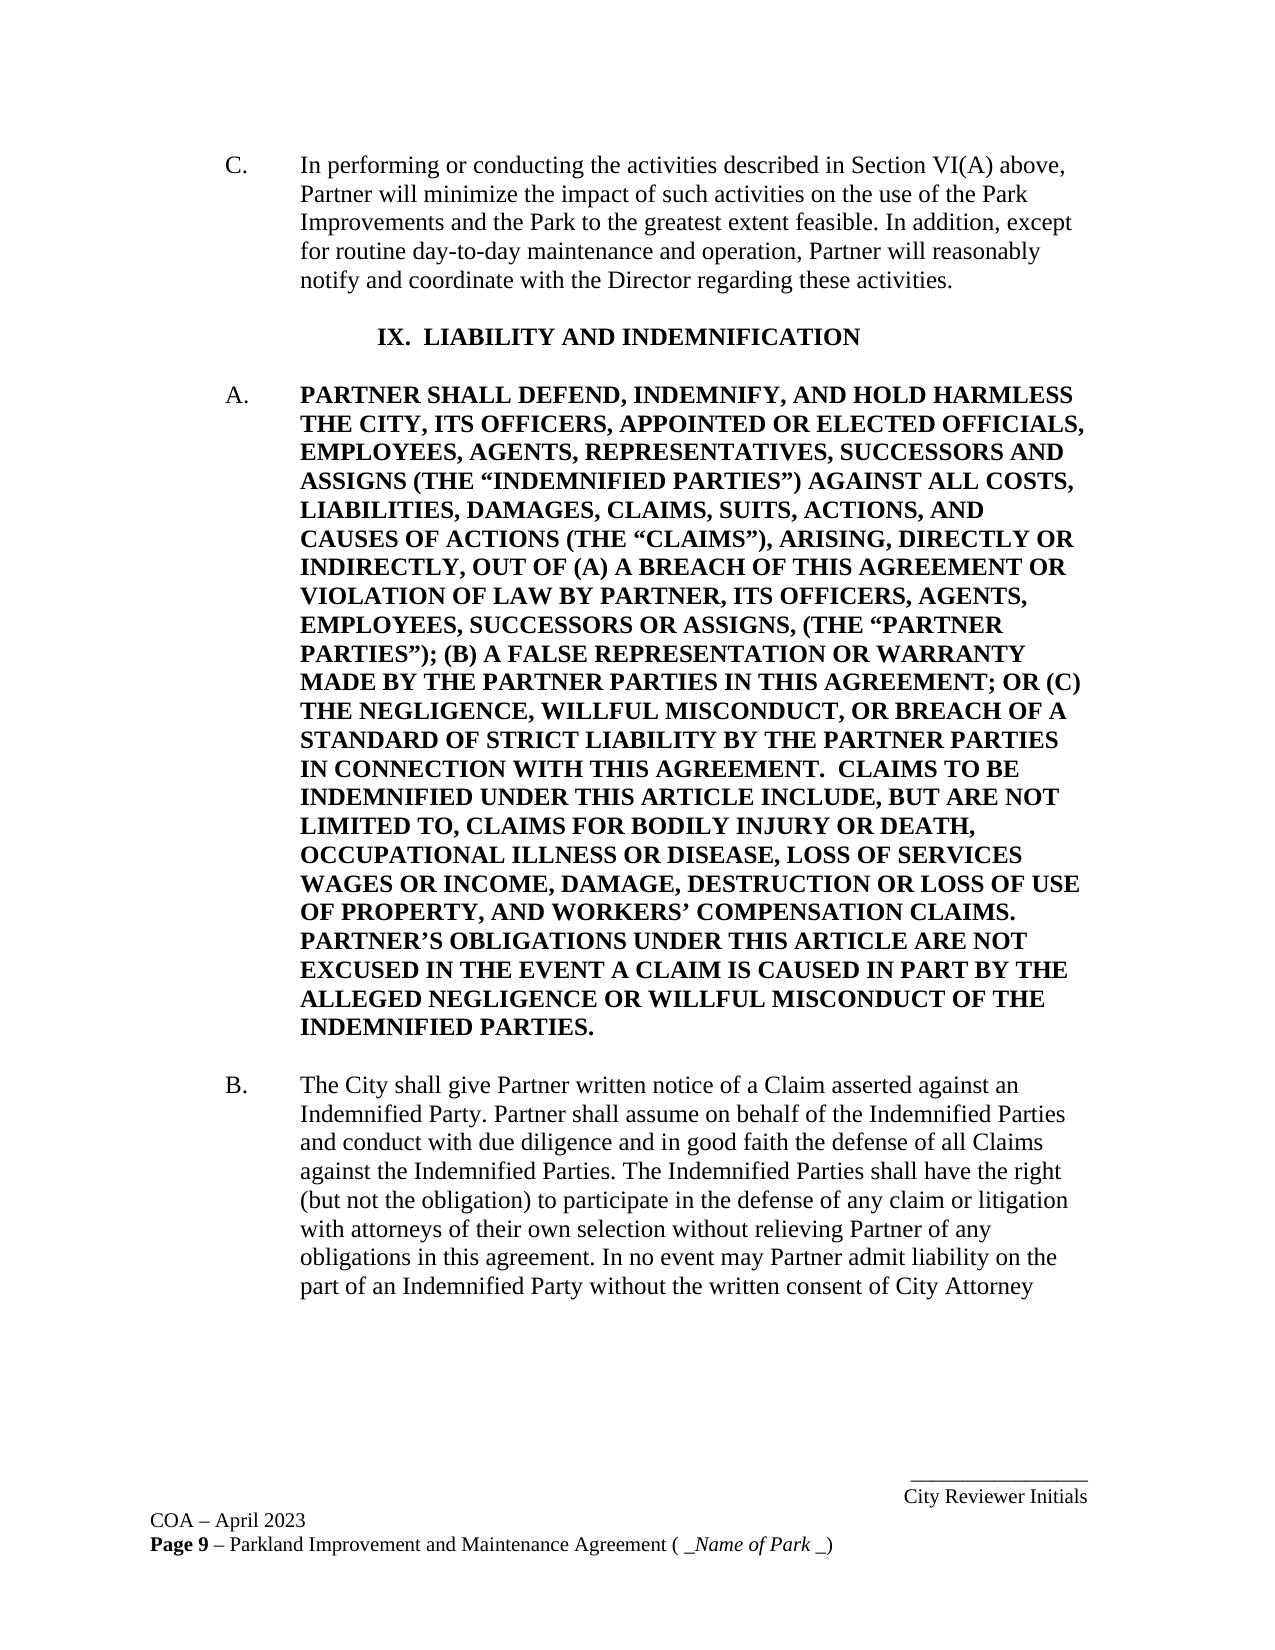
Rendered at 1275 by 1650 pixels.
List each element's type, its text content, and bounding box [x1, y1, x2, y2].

list B. The City shall give Partner written notice of a Claim asserted against an Indemnified Party. Partner shall assume on behalf of the Indemnified Parties and conduct with due diligence and in good faith the defense of all Claims against the Indemnified Parties. The Indemnified Parties shall have the right (but not the obligation) to participate in the defense of any claim or litigation with attorneys of their own selection without relieving Partner of any obligations in this agreement. In no event may Partner admit liability on the part of an Indemnified Party without the written consent of City Attorney [225, 1070, 1087, 1300]
list A. PARTNER SHALL DEFEND, INDEMNIFY, AND HOLD HARMLESS THE CITY, ITS OFFICERS, APPOINTED OR ELECTED OFFICIALS, EMPLOYEES, AGENTS, REPRESENTATIVES, SUCCESSORS AND ASSIGNS (THE “INDEMNIFIED PARTIES”) AGAINST ALL COSTS, LIABILITIES, DAMAGES, CLAIMS, SUITS, ACTIONS, AND CAUSES OF ACTIONS (THE “CLAIMS”), ARISING, DIRECTLY OR INDIRECTLY, OUT OF (A) A BREACH OF THIS AGREEMENT OR VIOLATION OF LAW BY PARTNER, ITS OFFICERS, AGENTS, EMPLOYEES, SUCCESSORS OR ASSIGNS, (THE “PARTNER PARTIES”); (B) A FALSE REPRESENTATION OR WARRANTY MADE BY THE PARTNER PARTIES IN THIS AGREEMENT; OR (C) THE NEGLIGENCE, WILLFUL MISCONDUCT, OR BREACH OF A STANDARD OF STRICT LIABILITY BY THE PARTNER PARTIES IN CONNECTION WITH THIS AGREEMENT. CLAIMS TO BE INDEMNIFIED UNDER THIS ARTICLE INCLUDE, BUT ARE NOT LIMITED TO, CLAIMS FOR BODILY INJURY OR DEATH, OCCUPATIONAL ILLNESS OR DISEASE, LOSS OF SERVICES WAGES OR INCOME, DAMAGE, DESTRUCTION OR LOSS OF USE OF PROPERTY, AND WORKERS’ COMPENSATION CLAIMS. PARTNER’S OBLIGATIONS UNDER THIS ARTICLE ARE NOT EXCUSED IN THE EVENT A CLAIM IS CAUSED IN PART BY THE ALLEGED NEGLIGENCE OR WILLFUL MISCONDUCT OF THE INDEMNIFIED PARTIES. [225, 380, 1087, 1041]
text C. In performing or conducting the activities described in Section VI(A) above, Partner will minimize the impact of such activities on the use of the Park Improvements and the Park to the greatest extent feasible. In addition, except for routine day-to-day maintenance and operation, Partner will reasonably notify and coordinate with the Director regarding these activities. [225, 150, 1087, 294]
subtitle IX. LIABILITY AND INDEMNIFICATION [150, 322, 1087, 351]
